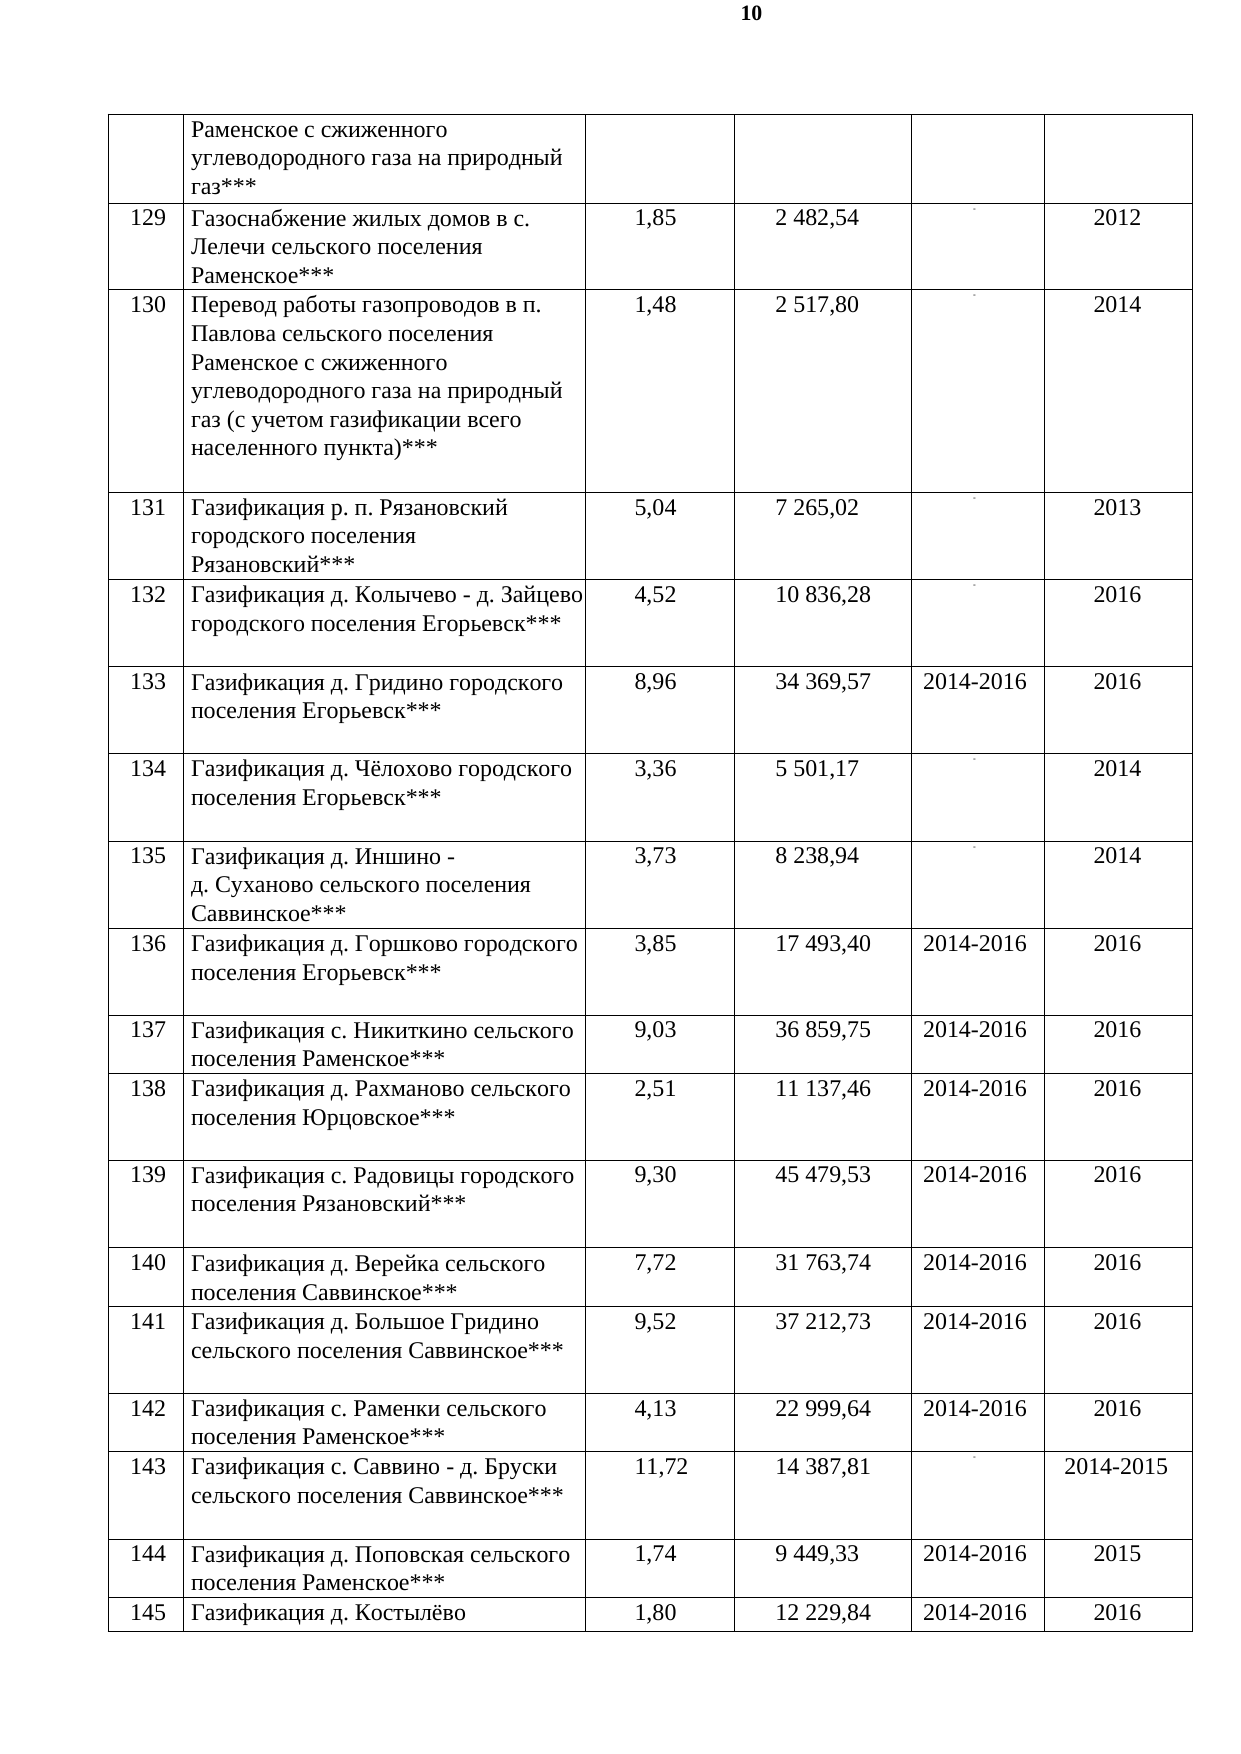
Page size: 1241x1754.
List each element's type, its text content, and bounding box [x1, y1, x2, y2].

table_header Раменское с сжиженного углеводородного газа на природный газ*** [184, 115, 585, 202]
table_cell Газификация р. п. Рязановский городского поселения Рязановский*** [184, 493, 585, 579]
table_header [735, 115, 911, 202]
table_cell 139 [109, 1161, 183, 1247]
table_cell 2014-2015 [1045, 1452, 1192, 1538]
table_cell 2016 [1045, 1074, 1192, 1159]
table_cell 2014 [1045, 842, 1192, 928]
table_cell 1,80 [586, 1598, 734, 1631]
table_cell Газификация с. Никиткино сельского поселения Раменское*** [184, 1016, 585, 1073]
table_cell Газификация д. Гридино городского поселения Егорьевск*** [184, 667, 585, 753]
table_cell 36 859,75 [735, 1016, 911, 1073]
table_cell 2014-2016 [912, 929, 1044, 1014]
table_cell - [912, 493, 1044, 579]
table_cell 2 482,54 [735, 204, 911, 289]
table_cell 142 [109, 1394, 183, 1451]
table_cell 10 836,28 [735, 580, 911, 666]
table_cell 2016 [1045, 1016, 1192, 1073]
table_cell 138 [109, 1074, 183, 1159]
table_header [912, 115, 1044, 202]
table_cell 7 265,02 [735, 493, 911, 579]
table_cell 12 229,84 [735, 1598, 911, 1631]
table_cell - [912, 754, 1044, 841]
table_cell 133 [109, 667, 183, 753]
table_cell 11,72 [586, 1452, 734, 1538]
table_cell Газификация д. Поповская сельского поселения Раменское*** [184, 1540, 585, 1597]
table_cell 2015 [1045, 1540, 1192, 1597]
table_cell 145 [109, 1598, 183, 1631]
table_cell 2016 [1045, 1598, 1192, 1631]
table_cell 2014-2016 [912, 1016, 1044, 1073]
table_cell 17 493,40 [735, 929, 911, 1014]
table_cell 134 [109, 754, 183, 841]
table_cell 130 [109, 290, 183, 492]
table_cell 140 [109, 1248, 183, 1306]
table_cell 34 369,57 [735, 667, 911, 753]
table_cell 8 238,94 [735, 842, 911, 928]
table_cell 5,04 [586, 493, 734, 579]
table_cell 136 [109, 929, 183, 1014]
table_cell 31 763,74 [735, 1248, 911, 1306]
table_cell 129 [109, 204, 183, 289]
table_cell 2016 [1045, 667, 1192, 753]
table_cell 2012 [1045, 204, 1192, 289]
table_cell 1,74 [586, 1540, 734, 1597]
table_cell 14 387,81 [735, 1452, 911, 1538]
table_cell 2014 [1045, 290, 1192, 492]
table_cell - [912, 1452, 1044, 1538]
table_cell 3,85 [586, 929, 734, 1014]
table_cell - [912, 290, 1044, 492]
table_cell 141 [109, 1307, 183, 1393]
table_cell 2014-2016 [912, 667, 1044, 753]
table_cell Газификация д. Иншино - д. Суханово сельского поселения Саввинское*** [184, 842, 585, 928]
table_cell 137 [109, 1016, 183, 1073]
table_cell Газификация д. Большое Гридино сельского поселения Саввинское*** [184, 1307, 585, 1393]
table_cell 9,52 [586, 1307, 734, 1393]
table_cell Газификация д. Горшково городского поселения Егорьевск*** [184, 929, 585, 1014]
table_cell 2 517,80 [735, 290, 911, 492]
table_cell - [912, 580, 1044, 666]
table_cell 2016 [1045, 1161, 1192, 1247]
table_cell 2013 [1045, 493, 1192, 579]
table_cell Газификация с. Радовицы городского поселения Рязановский*** [184, 1161, 585, 1247]
table_cell 3,36 [586, 754, 734, 841]
table_cell 22 999,64 [735, 1394, 911, 1451]
table_cell Газификация д. Рахманово сельского поселения Юрцовское*** [184, 1074, 585, 1159]
table_cell 5 501,17 [735, 754, 911, 841]
table_cell 2014-2016 [912, 1161, 1044, 1247]
table_cell Газификация д. Колычево - д. Зайцево городского поселения Егорьевск*** [184, 580, 585, 666]
table_cell 2014-2016 [912, 1394, 1044, 1451]
table_cell 1,85 [586, 204, 734, 289]
table_cell 2016 [1045, 1394, 1192, 1451]
table_cell 2014-2016 [912, 1540, 1044, 1597]
table_cell Газоснабжение жилых домов в с. Лелечи сельского поселения Раменское*** [184, 204, 585, 289]
table_cell 144 [109, 1540, 183, 1597]
table_cell Перевод работы газопроводов в п. Павлова сельского поселения Раменское с сжиженного углеводородного газа на природный газ (с учетом газификации всего населенного пункта)*** [184, 290, 585, 492]
table_cell 45 479,53 [735, 1161, 911, 1247]
table_cell 3,73 [586, 842, 734, 928]
table_cell 11 137,46 [735, 1074, 911, 1159]
table_cell 2016 [1045, 1307, 1192, 1393]
table_cell Газификация с. Саввино - д. Бруски сельского поселения Саввинское*** [184, 1452, 585, 1538]
table_cell 132 [109, 580, 183, 666]
table_cell Газификация д. Верейка сельского поселения Саввинское*** [184, 1248, 585, 1306]
table_cell 9,03 [586, 1016, 734, 1073]
table_cell - [912, 842, 1044, 928]
table_cell 2016 [1045, 580, 1192, 666]
table_cell 2014-2016 [912, 1074, 1044, 1159]
table_cell 143 [109, 1452, 183, 1538]
table_cell 2014-2016 [912, 1307, 1044, 1393]
table_cell 2014-2016 [912, 1598, 1044, 1631]
table_cell 9 449,33 [735, 1540, 911, 1597]
table_header [586, 115, 734, 202]
table_cell 37 212,73 [735, 1307, 911, 1393]
table_cell 2,51 [586, 1074, 734, 1159]
table_cell Газификация с. Раменки сельского поселения Раменское*** [184, 1394, 585, 1451]
table_cell 1,48 [586, 290, 734, 492]
table_cell 8,96 [586, 667, 734, 753]
table_cell Газификация д. Чёлохово городского поселения Егорьевск*** [184, 754, 585, 841]
table_cell Газификация д. Костылёво [184, 1598, 585, 1631]
table_cell - [912, 204, 1044, 289]
table_cell 4,52 [586, 580, 734, 666]
table_header [109, 115, 183, 202]
table_cell 9,30 [586, 1161, 734, 1247]
table_cell 4,13 [586, 1394, 734, 1451]
table_cell 2014 [1045, 754, 1192, 841]
table_header [1045, 115, 1192, 202]
table_cell 7,72 [586, 1248, 734, 1306]
table_cell 135 [109, 842, 183, 928]
table_cell 131 [109, 493, 183, 579]
table_cell 2014-2016 [912, 1248, 1044, 1306]
table_cell 2016 [1045, 929, 1192, 1014]
table_cell 2016 [1045, 1248, 1192, 1306]
